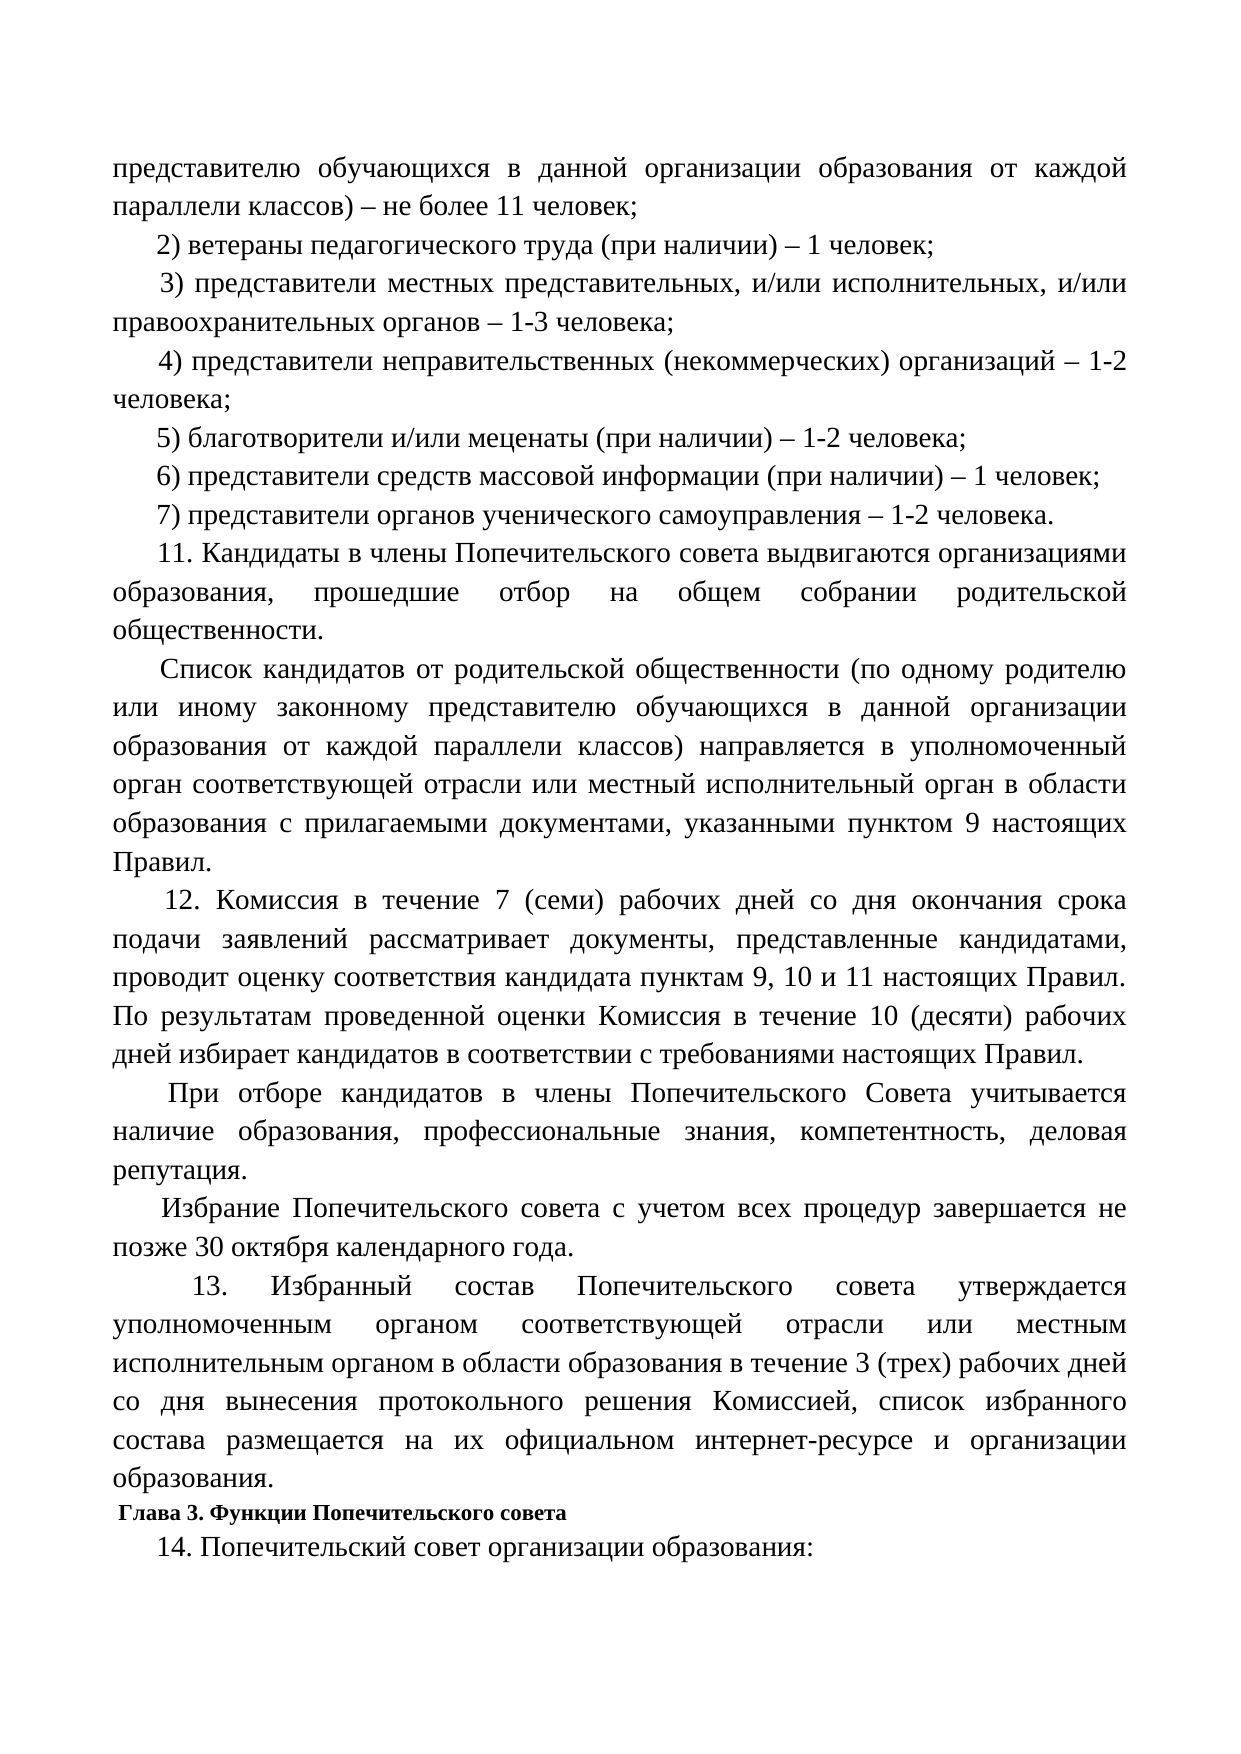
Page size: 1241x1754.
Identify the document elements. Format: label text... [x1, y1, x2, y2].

text 11. Кандидаты в члены Попечительского совета выдвигаются организациями образования, прошедшие отбор на общем собрании родительской общественности. [112, 535, 1128, 646]
text Список кандидатов от родительской общественности (по одному родителю или иному законному представителю обучающихся в данной организации образования от каждой параллели классов) направляется в уполномоченный орган соответствующей отрасли или местный исполнительный орган в области образования с прилагаемыми документами, указанными пунктом 9 настоящих Правил. [112, 651, 1128, 877]
text При отборе кандидатов в члены Попечительского Совета учитывается наличие образования, профессиональные знания, компетентность, деловая репутация. [112, 1075, 1128, 1186]
text 6) представители средств массовой информации (при наличии) – 1 человек; [112, 458, 1128, 492]
text Избрание Попечительского совета с учетом всех процедур завершается не позже 30 октября календарного года. [112, 1191, 1128, 1263]
text 7) представители органов ученического самоуправления – 1-2 человека. [112, 497, 1128, 530]
text 12. Комиссия в течение 7 (семи) рабочих дней со дня окончания срока подачи заявлений рассматривает документы, представленные кандидатами, проводит оценку соответствия кандидата пунктам 9, 10 и 11 настоящих Правил. По результатам проведенной оценки Комиссия в течение 10 (десяти) рабочих дней избирает кандидатов в соответствии с требованиями настоящих Правил. [112, 882, 1128, 1070]
text 4) представители неправительственных (некоммерческих) организаций – 1-2 человека; [112, 343, 1128, 415]
text Глава 3. Функции Попечительского совета [112, 1499, 1128, 1525]
text 3) представители местных представительных, и/или исполнительных, и/или правоохранительных органов – 1-3 человека; [112, 266, 1128, 338]
text 13. Избранный состав Попечительского совета утверждается уполномоченным органом соответствующей отрасли или местным исполнительным органом в области образования в течение 3 (трех) рабочих дней со дня вынесения протокольного решения Комиссией, список избранного состава размещается на их официальном интернет-ресурсе и организации образования. [112, 1268, 1128, 1494]
text 5) благотворители и/или меценаты (при наличии) – 1-2 человека; [112, 420, 1128, 453]
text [112, 150, 1128, 222]
text 14. Попечительский совет организации образования: [112, 1529, 1128, 1563]
text 2) ветераны педагогического труда (при наличии) – 1 человек; [112, 227, 1128, 261]
